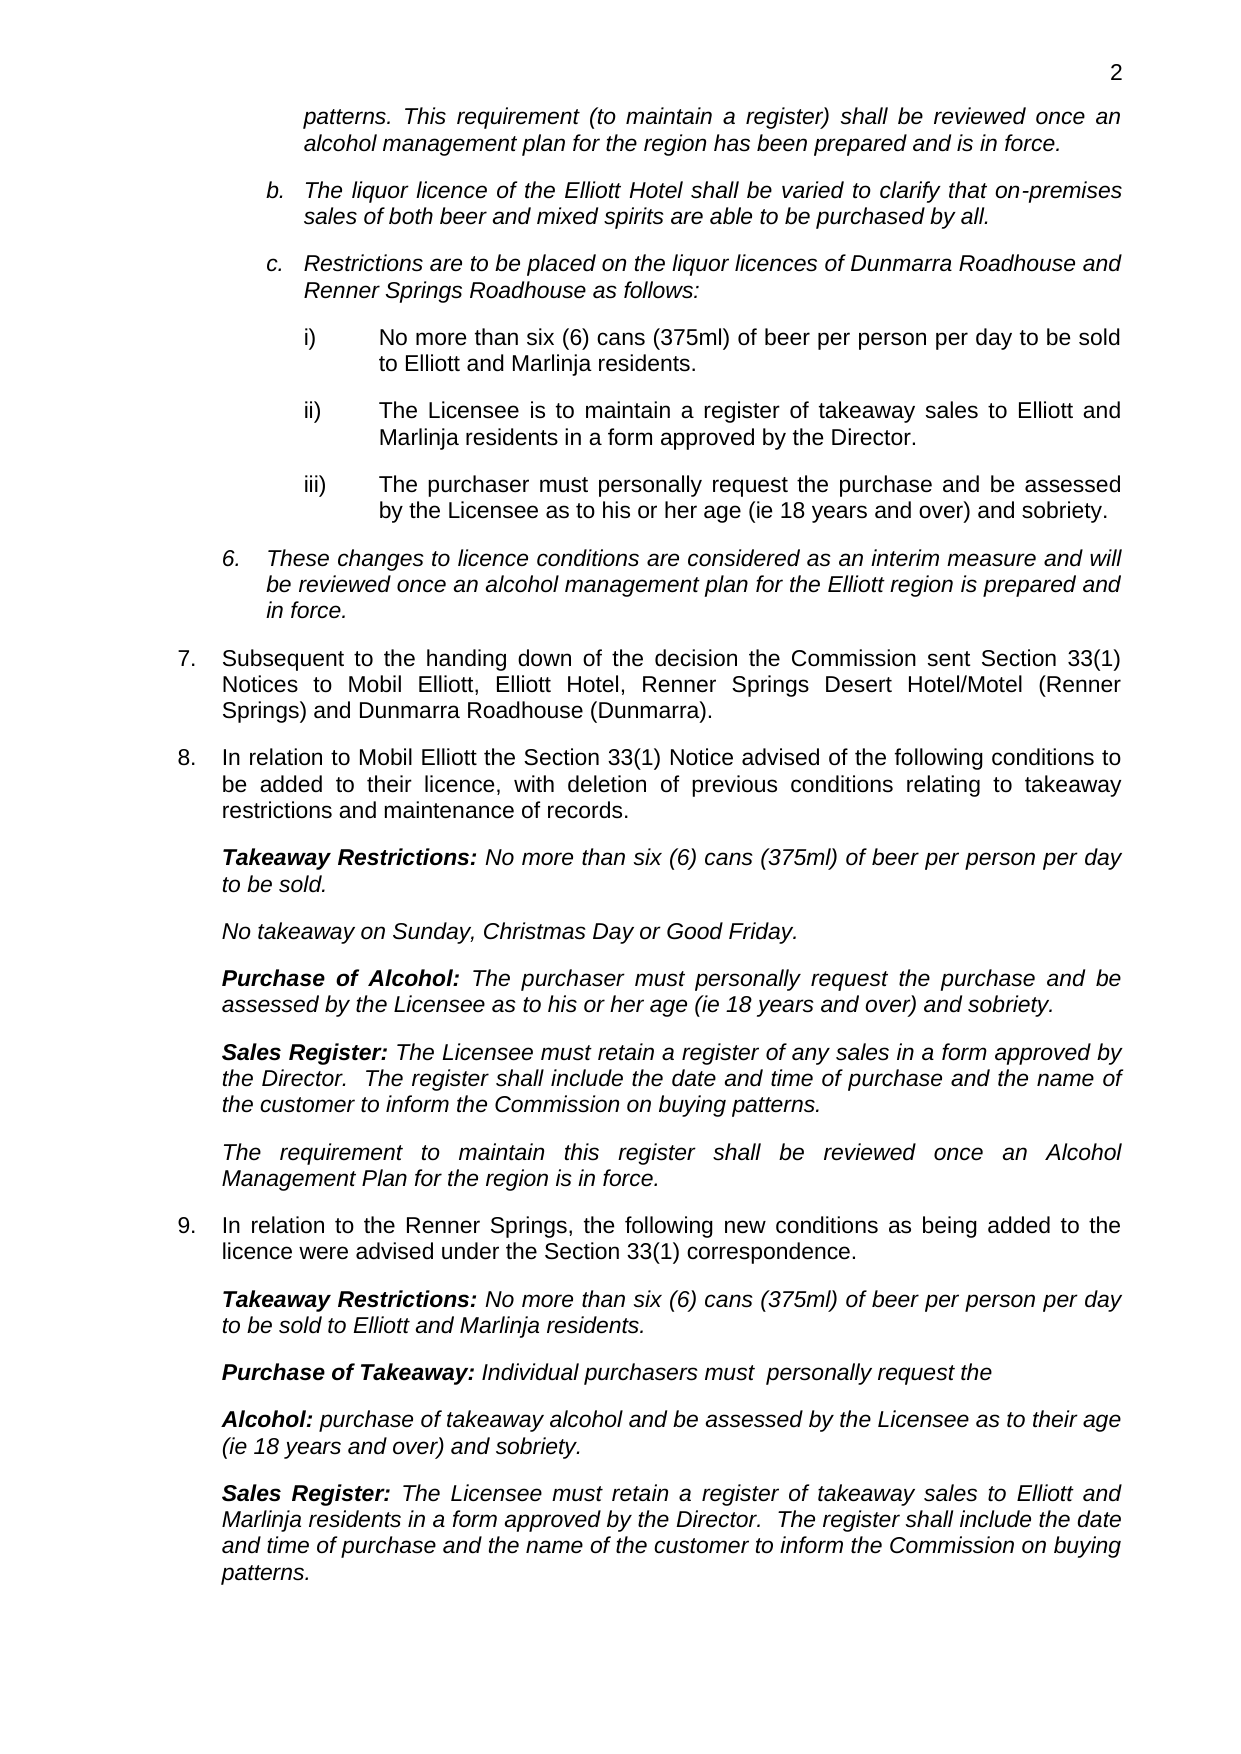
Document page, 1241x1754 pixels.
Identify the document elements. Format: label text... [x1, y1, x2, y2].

list In relation to the Renner Springs, the following new conditions as being added to the licence were advised under the Section 33(1) correspondence. [177, 1212, 1122, 1265]
text Alcohol: purchase of takeaway alcohol and be assessed by the Licensee as to their age (ie 18 years and over) and sobriety. [222, 1406, 1122, 1459]
text The requirement to maintain this register shall be reviewed once an Alcohol Management Plan for the region is in force. [222, 1138, 1122, 1191]
list Restrictions are to be placed on the liquor licences of Dunmarra Roadhouse and Renner Springs Roadhouse as follows: [266, 250, 1122, 303]
text Purchase of Alcohol: The purchaser must personally request the purchase and be assessed by the Licensee as to his or her age (ie 18 years and over) and sobriety. [222, 965, 1122, 1018]
list These changes to licence conditions are considered as an interim measure and will be reviewed once an alcohol management plan for the Elliott region is prepared and in force. [222, 544, 1122, 624]
text Purchase of Takeaway: Individual purchasers must personally request the [222, 1359, 1122, 1385]
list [266, 103, 1122, 156]
list The Licensee is to maintain a register of takeaway sales to Elliott and Marlinja residents in a form approved by the Director. [303, 397, 1122, 450]
list The purchaser must personally request the purchase and be assessed by the Licensee as to his or her age (ie 18 years and over) and sobriety. [303, 471, 1122, 524]
text Takeaway Restrictions: No more than six (6) cans (375ml) of beer per person per day to be sold to Elliott and Marlinja residents. [222, 1286, 1122, 1338]
list In relation to Mobil Elliott the Section 33(1) Notice advised of the following conditions to be added to their licence, with deletion of previous conditions relating to takeaway restrictions and maintenance of records. [177, 744, 1122, 823]
text Sales Register: The Licensee must retain a register of any sales in a form approved by the Director. The register shall include the date and time of purchase and the name of the customer to inform the Commission on buying patterns. [222, 1038, 1122, 1118]
list Subsequent to the handing down of the decision the Commission sent Section 33(1) Notices to Mobil Elliott, Elliott Hotel, Renner Springs Desert Hotel/Motel (Renner Springs) and Dunmarra Roadhouse (Dunmarra). [177, 644, 1122, 723]
text No takeaway on Sunday, Christmas Day or Good Friday. [222, 918, 1122, 944]
list No more than six (6) cans (375ml) of beer per person per day to be sold to Elliott and Marlinja residents. [303, 324, 1122, 377]
text Sales Register: The Licensee must retain a register of takeaway sales to Elliott and Marlinja residents in a form approved by the Director. The register shall include the date and time of purchase and the name of the customer to inform the Commission on buying patterns. [222, 1480, 1122, 1585]
list The liquor licence of the Elliott Hotel shall be varied to clarify that on-premises sales of both beer and mixed spirits are able to be purchased by all. [266, 177, 1122, 229]
text Takeaway Restrictions: No more than six (6) cans (375ml) of beer per person per day to be sold. [222, 844, 1122, 897]
